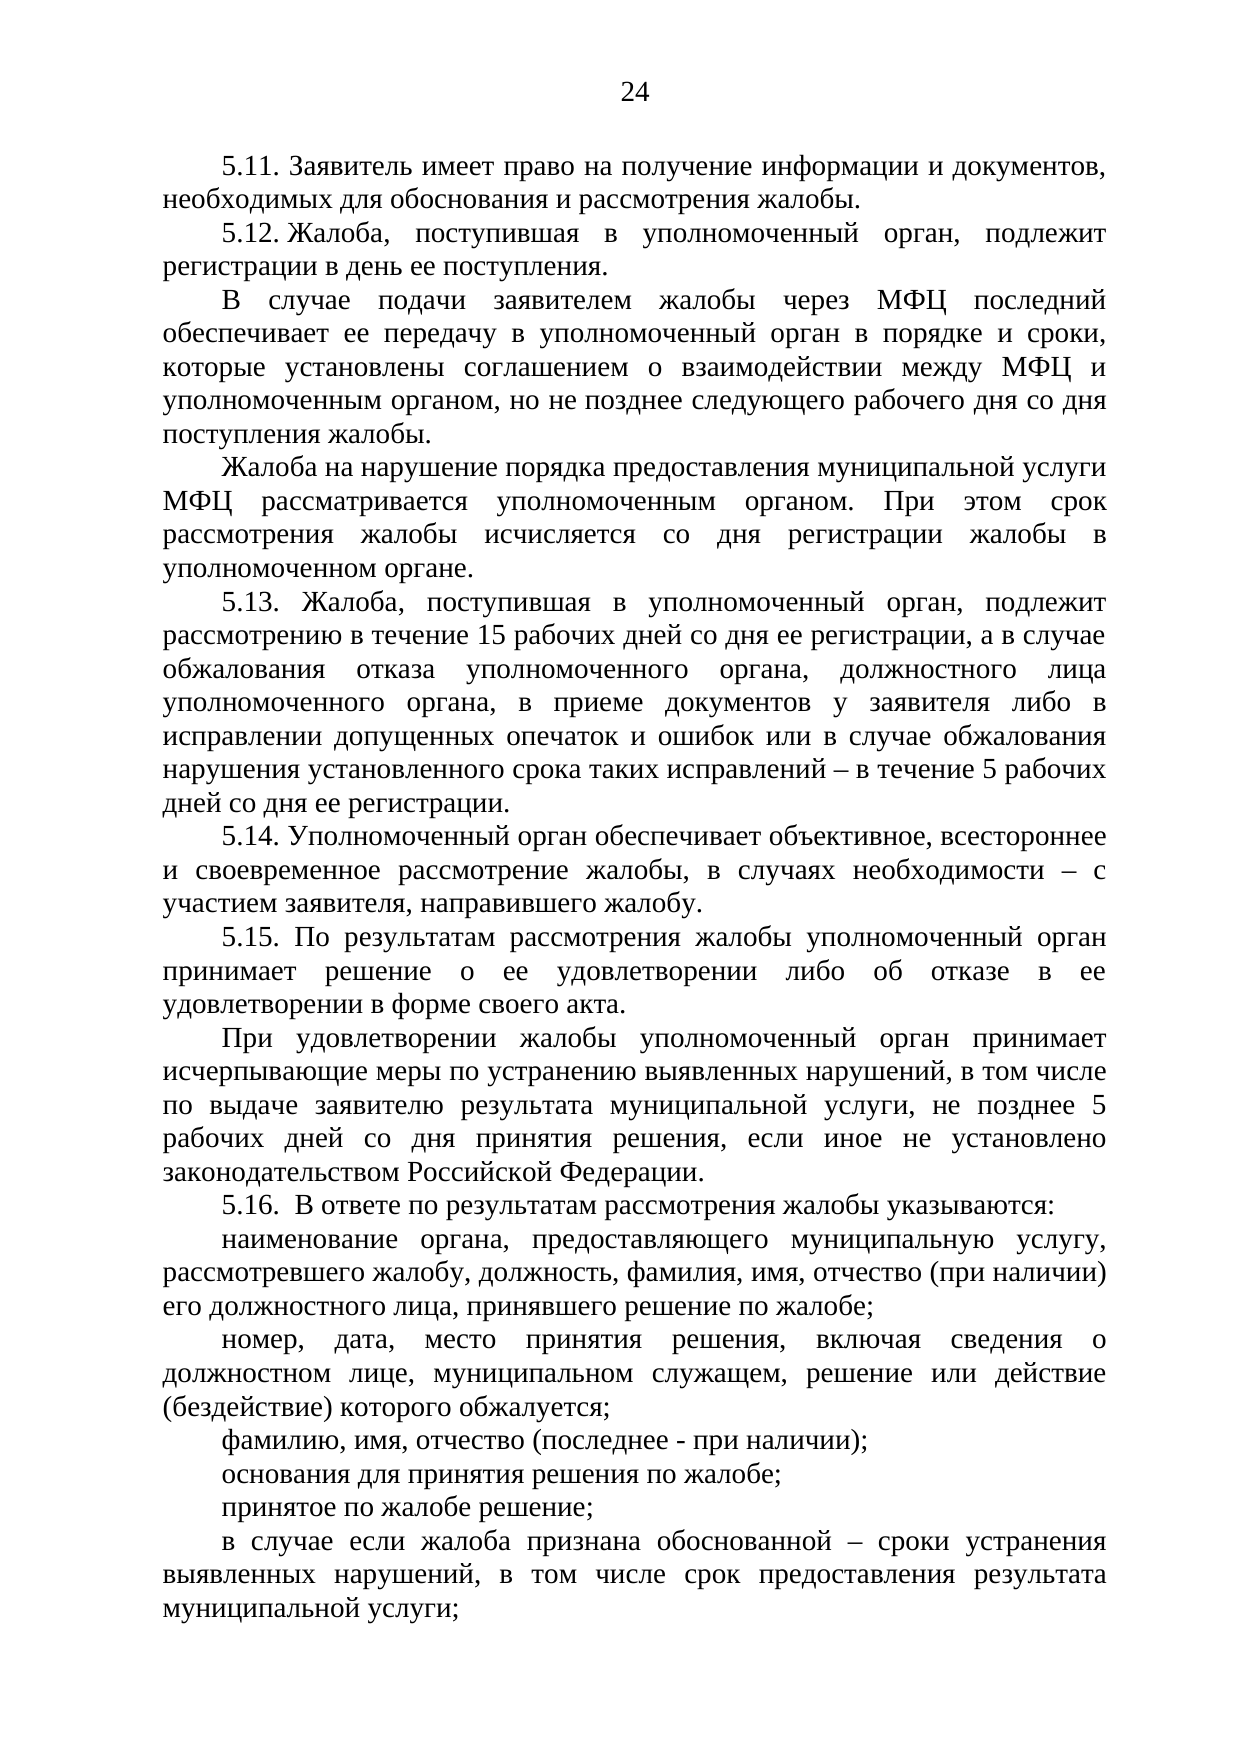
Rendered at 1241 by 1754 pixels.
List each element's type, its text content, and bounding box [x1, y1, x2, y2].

text Жалоба на нарушение порядка предоставления муниципальной услуги МФЦ рассматривается уполномоченным органом. При этом срок рассмотрения жалобы исчисляется со дня регистрации жалобы в уполномоченном органе. [162, 449, 1107, 584]
text основания для принятия решения по жалобе; [162, 1456, 1107, 1489]
text 5.14. Уполномоченный орган обеспечивает объективное, всестороннее и своевременное рассмотрение жалобы, в случаях необходимости – с участием заявителя, направившего жалобу. [162, 818, 1107, 919]
text фамилию, имя, отчество (последнее - при наличии); [162, 1422, 1107, 1456]
text 5.16. В ответе по результатам рассмотрения жалобы указываются: [162, 1187, 1107, 1221]
text наименование органа, предоставляющего муниципальную услугу, рассмотревшего жалобу, должность, фамилия, имя, отчество (при наличии) его должностного лица, принявшего решение по жалобе; [162, 1221, 1107, 1322]
text 5.12. Жалоба, поступившая в уполномоченный орган, подлежит регистрации в день ее поступления. [162, 215, 1107, 282]
text В случае подачи заявителем жалобы через МФЦ последний обеспечивает ее передачу в уполномоченный орган в порядке и сроки, которые установлены соглашением о взаимодействии между МФЦ и уполномоченным органом, но не позднее следующего рабочего дня со дня поступления жалобы. [162, 282, 1107, 449]
text принятое по жалобе решение; [162, 1489, 1107, 1523]
text номер, дата, место принятия решения, включая сведения о должностном лице, муниципальном служащем, решение или действие (бездействие) которого обжалуется; [162, 1322, 1107, 1422]
text 5.11. Заявитель имеет право на получение информации и документов, необходимых для обоснования и рассмотрения жалобы. [162, 148, 1107, 215]
text При удовлетворении жалобы уполномоченный орган принимает исчерпывающие меры по устранению выявленных нарушений, в том числе по выдаче заявителю результата муниципальной услуги, не позднее 5 рабочих дней со дня принятия решения, если иное не установлено законодательством Российской Федерации. [162, 1020, 1107, 1187]
text 5.13. Жалоба, поступившая в уполномоченный орган, подлежит рассмотрению в течение 15 рабочих дней со дня ее регистрации, а в случае обжалования отказа уполномоченного органа, должностного лица уполномоченного органа, в приеме документов у заявителя либо в исправлении допущенных опечаток и ошибок или в случае обжалования нарушения установленного срока таких исправлений – в течение 5 рабочих дней со дня ее регистрации. [162, 584, 1107, 818]
text в случае если жалоба признана обоснованной – сроки устранения выявленных нарушений, в том числе срок предоставления результата муниципальной услуги; [162, 1523, 1107, 1623]
text 5.15. По результатам рассмотрения жалобы уполномоченный орган принимает решение о ее удовлетворении либо об отказе в ее удовлетворении в форме своего акта. [162, 919, 1107, 1020]
